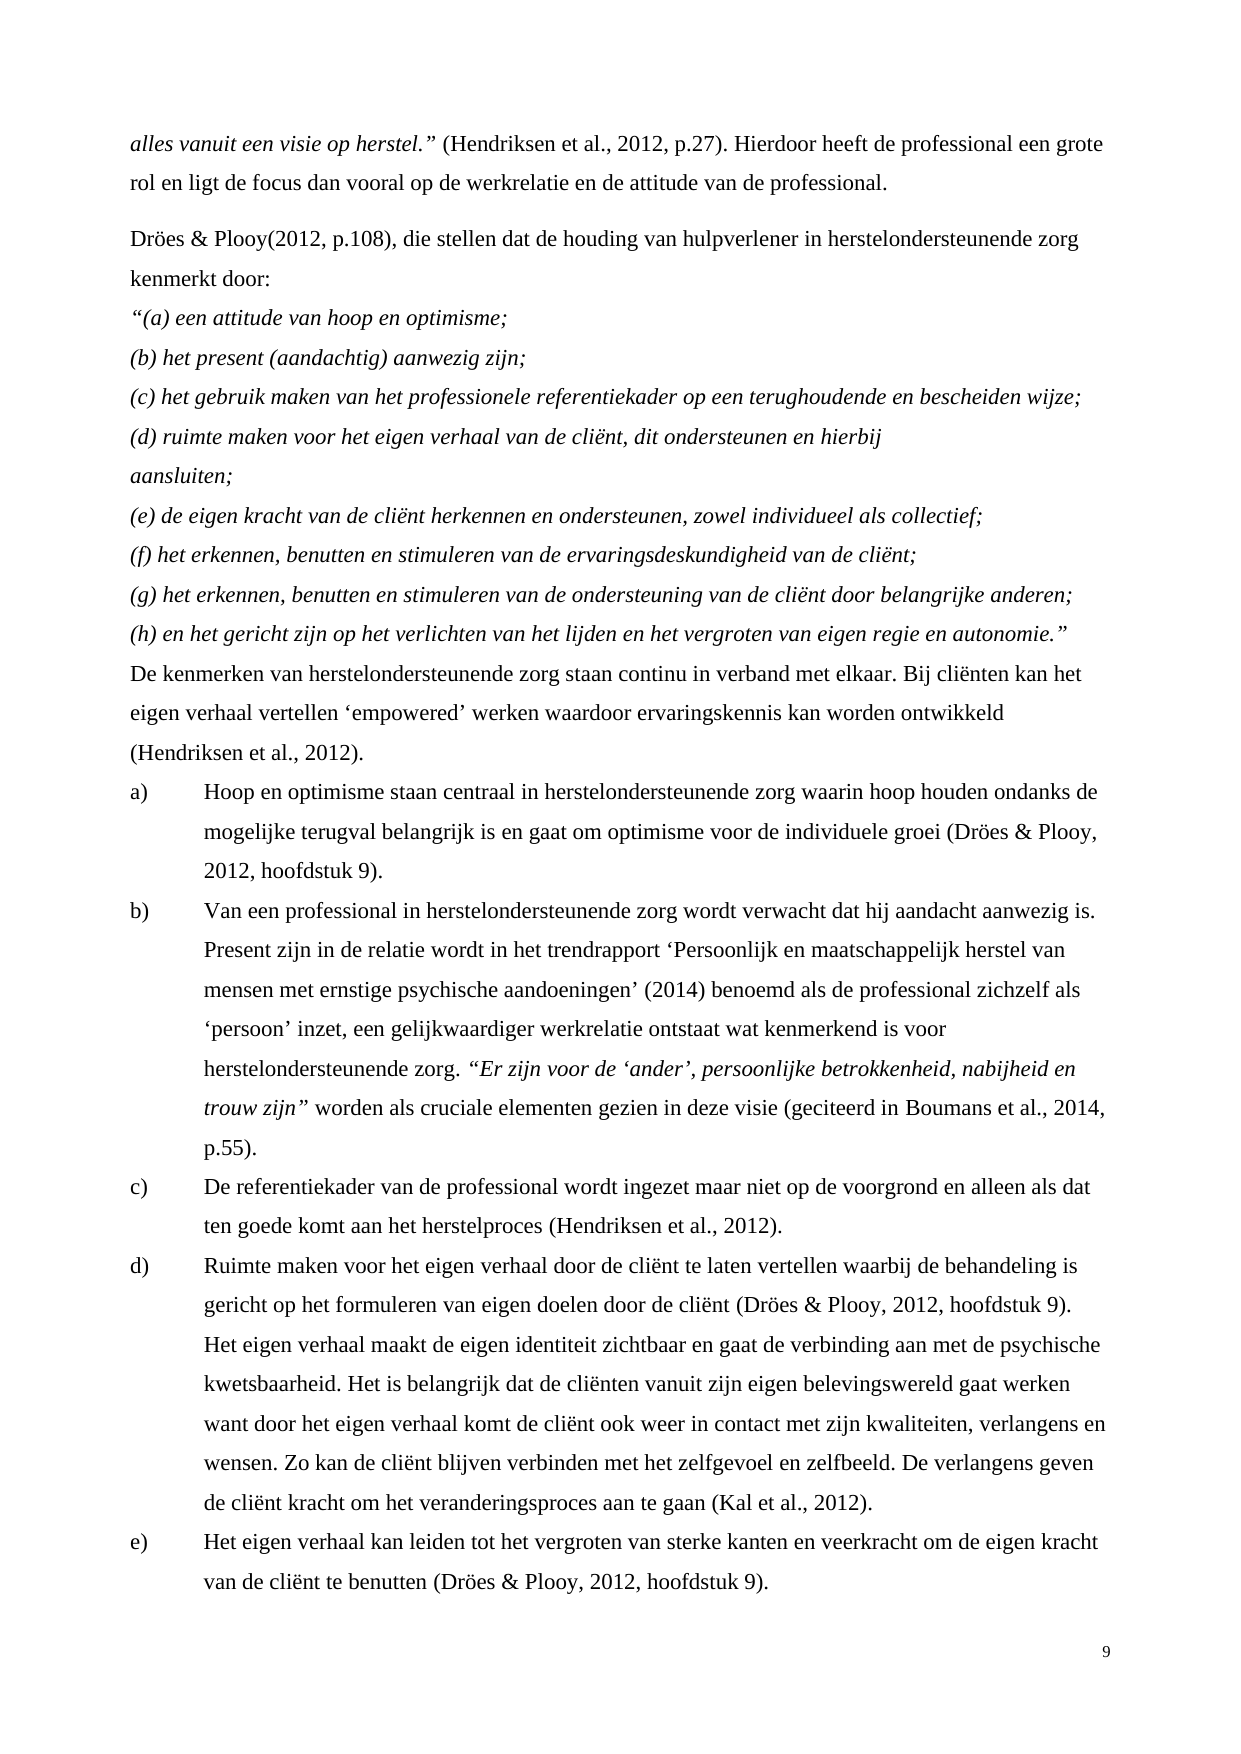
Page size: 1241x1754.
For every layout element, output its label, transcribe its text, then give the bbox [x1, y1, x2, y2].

text a) Hoop en optimisme staan centraal in herstelondersteunende zorg waarin hoop houden ondanks de mogelijke terugval belangrijk is en gaat om optimisme voor de individuele groei (Dröes & Plooy, 2012, hoofdstuk 9). [130, 778, 1110, 883]
text aansluiten; [130, 462, 1110, 489]
text (h) en het gericht zijn op het verlichten van het lijden en het vergroten van eigen regie en autonomie.” [130, 620, 1110, 647]
text c) De referentiekader van de professional wordt ingezet maar niet op de voorgrond en alleen als dat ten goede komt aan het herstelproces (Hendriksen et al., 2012). [130, 1173, 1110, 1239]
text “(a) een attitude van hoop en optimisme; [130, 304, 1110, 331]
text (g) het erkennen, benutten en stimuleren van de ondersteuning van de cliënt door belangrijke anderen; [130, 581, 1110, 607]
text (b) het present (aandachtig) aanwezig zijn; [130, 344, 1110, 370]
text Dröes & Plooy(2012, p.108), die stellen dat de houding van hulpverlener in herstelondersteunende zorg kenmerkt door: [130, 226, 1110, 291]
text d) Ruimte maken voor het eigen verhaal door de cliënt te laten vertellen waarbij de behandeling is gericht op het formuleren van eigen doelen door de cliënt (Dröes & Plooy, 2012, hoofdstuk 9). Het eigen verhaal maakt de eigen identiteit zichtbaar en gaat de verbinding aan met de psychische kwetsbaarheid. Het is belangrijk dat de cliënten vanuit zijn eigen belevingswereld gaat werken want door het eigen verhaal komt de cliënt ook weer in contact met zijn kwaliteiten, verlangens en wensen. Zo kan de cliënt blijven verbinden met het zelfgevoel en zelfbeeld. De verlangens geven de cliënt kracht om het veranderingsproces aan te gaan (Kal et al., 2012). [130, 1252, 1110, 1515]
text De kenmerken van herstelondersteunende zorg staan continu in verband met elkaar. Bij cliënten kan het eigen verhaal vertellen ‘empowered’ werken waardoor ervaringskennis kan worden ontwikkeld (Hendriksen et al., 2012). [130, 660, 1110, 765]
text (e) de eigen kracht van de cliënt herkennen en ondersteunen, zowel individueel als collectief; [130, 502, 1110, 528]
text e) Het eigen verhaal kan leiden tot het vergroten van sterke kanten en veerkracht om de eigen kracht van de cliënt te benutten (Dröes & Plooy, 2012, hoofdstuk 9). [130, 1528, 1110, 1594]
text b) Van een professional in herstelondersteunende zorg wordt verwacht dat hij aandacht aanwezig is. Present zijn in de relatie wordt in het trendrapport ‘Persoonlijk en maatschappelijk herstel van mensen met ernstige psychische aandoeningen’ (2014) benoemd als de professional zichzelf als ‘persoon’ inzet, een gelijkwaardiger werkrelatie ontstaat wat kenmerkend is voor herstelondersteunende zorg. “Er zijn voor de ‘ander’, persoonlijke betrokkenheid, nabijheid en trouw zijn” worden als cruciale elementen gezien in deze visie (geciteerd in Boumans et al., 2014, p.55). [130, 897, 1110, 1160]
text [130, 130, 1110, 196]
text (c) het gebruik maken van het professionele referentiekader op een terughoudende en bescheiden wijze; [130, 383, 1110, 410]
text (d) ruimte maken voor het eigen verhaal van de cliënt, dit ondersteunen en hierbij [130, 423, 1110, 449]
text (f) het erkennen, benutten en stimuleren van de ervaringsdeskundigheid van de cliënt; [130, 541, 1110, 568]
